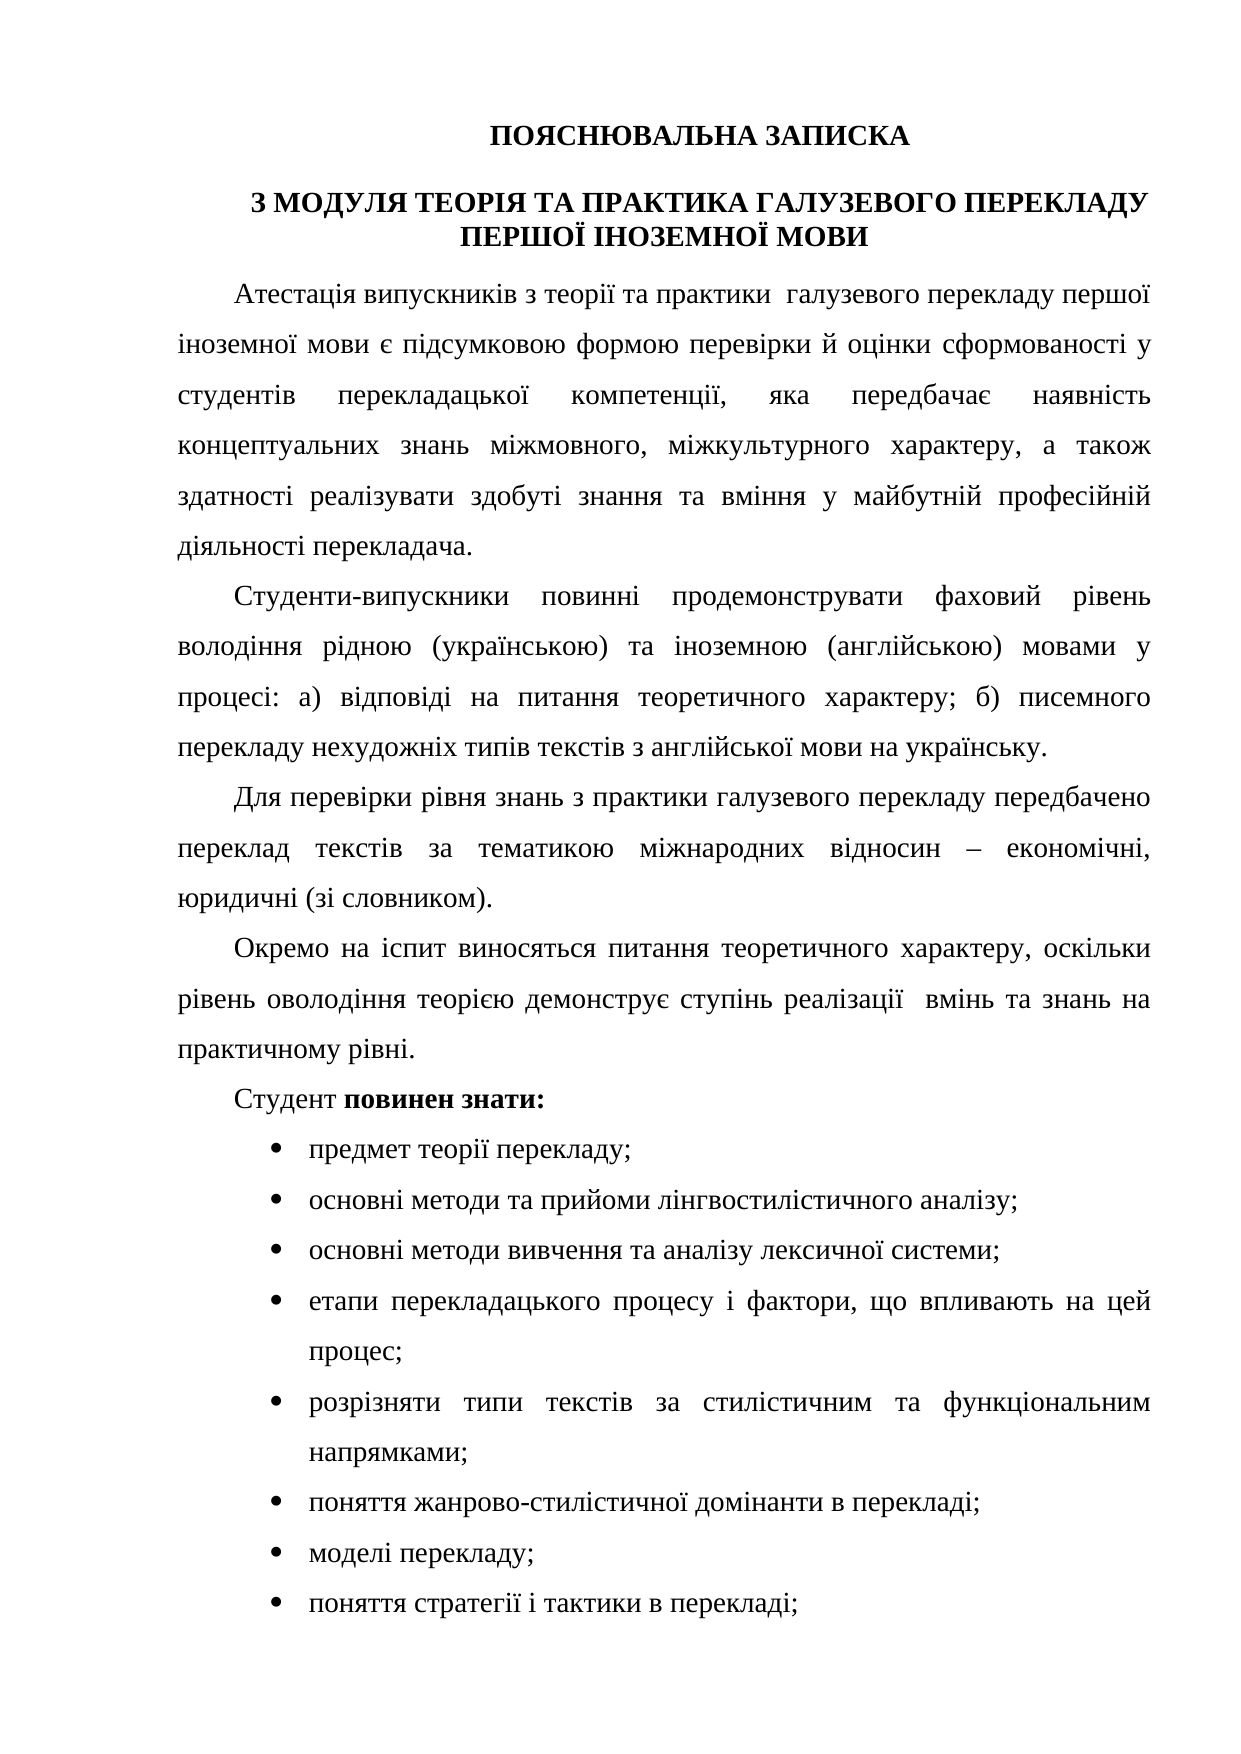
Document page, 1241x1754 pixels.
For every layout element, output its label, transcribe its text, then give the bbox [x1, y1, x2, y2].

text Для перевірки рівня знань з практики галузевого перекладу передбачено переклад текстів за тематикою міжнародних відносин – економічні, юридичні (зі словником). [177, 779, 1152, 914]
text ПОЯСНЮВАЛЬНА ЗАПИСКА [177, 118, 1152, 152]
list поняття жанрово-стилістичної домінанти в перекладі; [271, 1484, 1152, 1518]
list поняття стратегії і тактики в перекладі; [271, 1585, 1152, 1619]
text З МОДУЛЯ ТЕОРІЯ ТА ПРАКТИКА ГАЛУЗЕВОГО ПЕРЕКЛАДУ ПЕРШОЇ ІНОЗЕМНОЇ МОВИ [177, 185, 1152, 252]
text Атестація випускників з теорії та практики галузевого перекладу першої іноземної мови є підсумковою формою перевірки й оцінки сформованості у студентів перекладацької компетенції, яка передбачає наявність концептуальних знань міжмовного, міжкультурного характеру, а також здатності реалізувати здобуті знання та вміння у майбутній професійній діяльності перекладача. [177, 276, 1152, 561]
list етапи перекладацького процесу і фактори, що впливають на цей процес; [271, 1283, 1152, 1367]
list основні методи та прийоми лінгвостилістичного аналізу; [271, 1182, 1152, 1216]
text Студенти-випускники повинні продемонструвати фаховий рівень володіння рідною (українською) та іноземною (англійською) мовами у процесі: а) відповіді на питання теоретичного характеру; б) писемного перекладу нехудожніх типів текстів з англійської мови на українську. [177, 578, 1152, 763]
list розрізняти типи текстів за стилістичним та функціональним напрямками; [271, 1384, 1152, 1468]
list основні методи вивчення та аналізу лексичної системи; [271, 1232, 1152, 1266]
text Окремо на іспит виносяться питання теоретичного характеру, оскільки рівень оволодіння теорією демонструє ступінь реалізації вмінь та знань на практичному рівні. [177, 930, 1152, 1064]
text Студент повинен знати: [177, 1081, 1152, 1115]
list предмет теорії перекладу; [271, 1132, 1152, 1165]
list моделі перекладу; [271, 1535, 1152, 1568]
